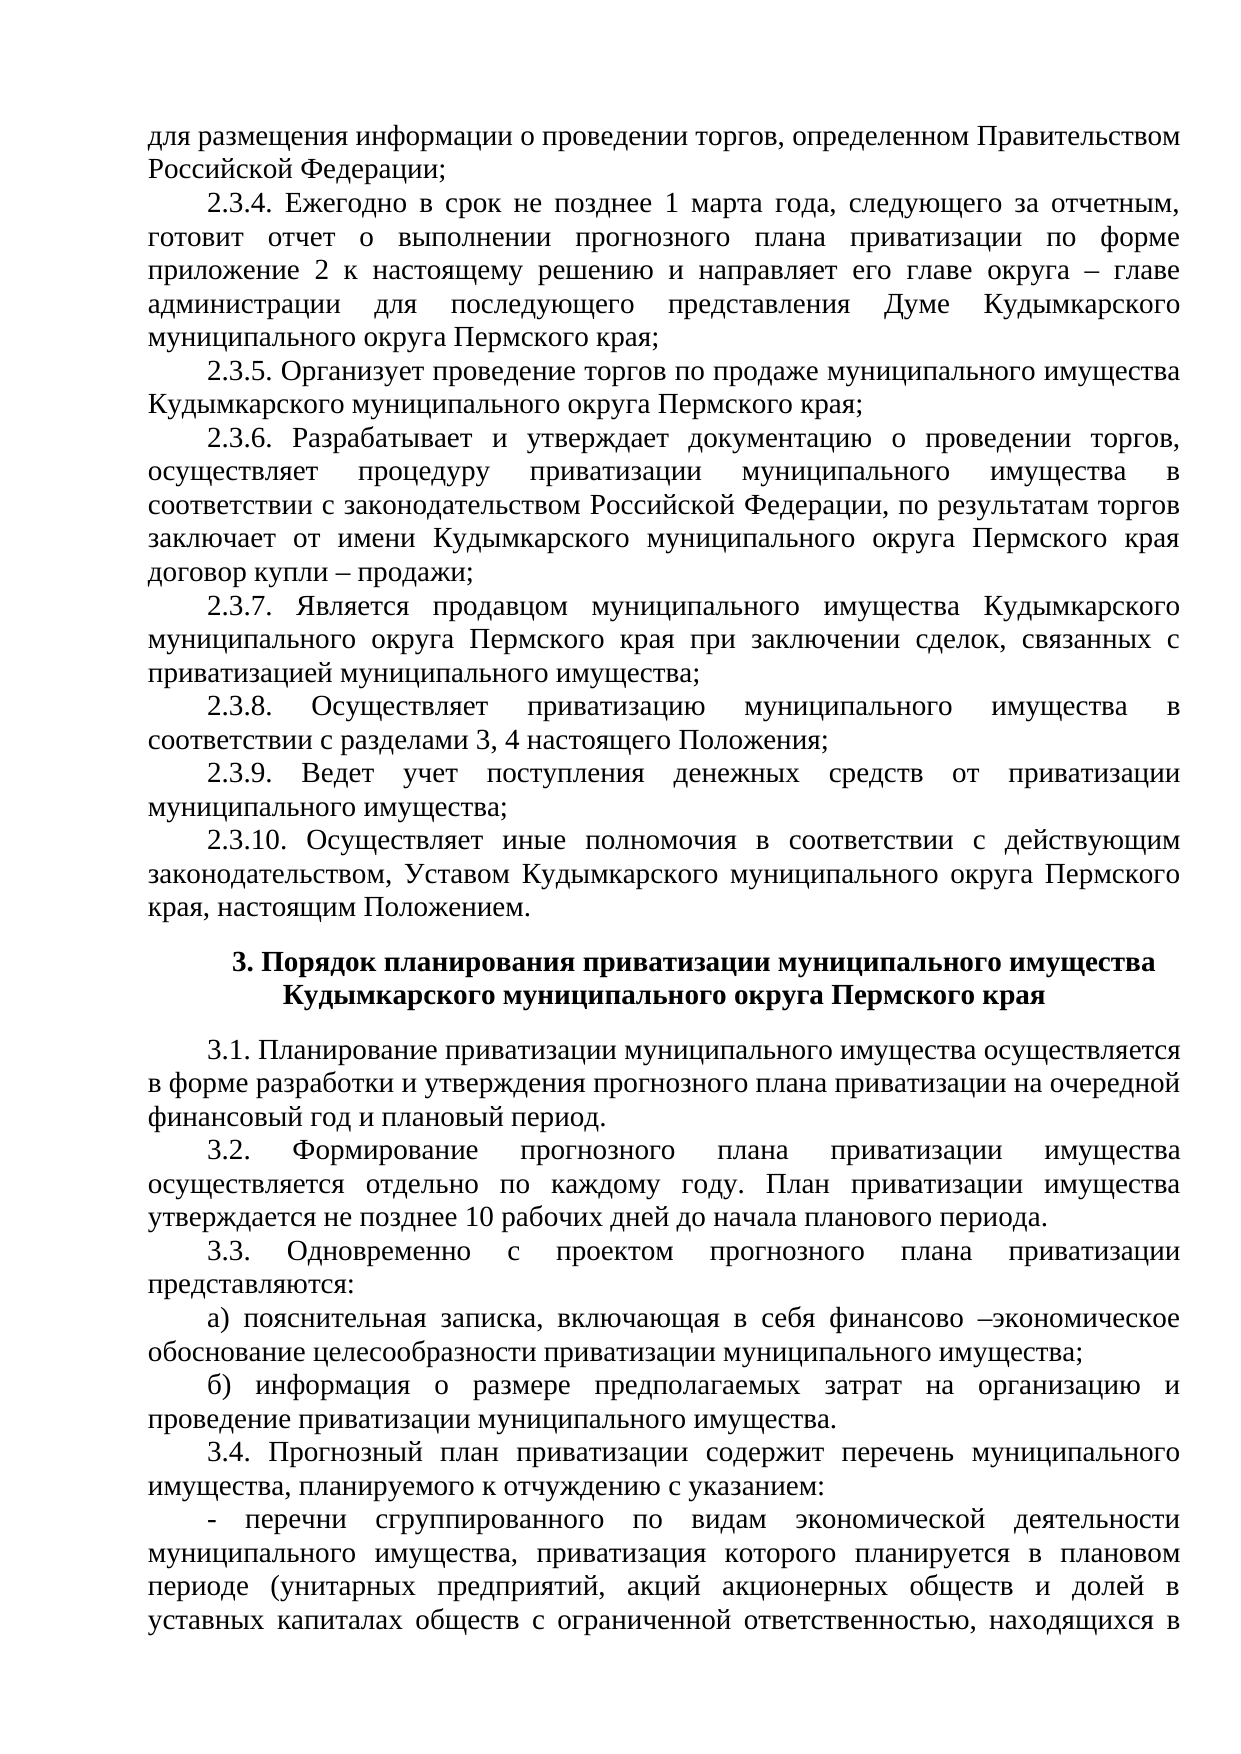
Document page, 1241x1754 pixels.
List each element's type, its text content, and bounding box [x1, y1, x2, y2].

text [148, 1501, 1181, 1636]
text 3.2. Формирование прогнозного плана приватизации имущества осуществляется отдельно по каждому году. План приватизации имущества утверждается не позднее 10 рабочих дней до начала планового периода. [148, 1132, 1181, 1233]
text 2.3.5. Организует проведение торгов по продаже муниципального имущества Кудымкарского муниципального округа Пермского края; [148, 353, 1181, 420]
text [148, 118, 1181, 185]
text 2.3.8. Осуществляет приватизацию муниципального имущества в соответствии с разделами 3, 4 настоящего Положения; [148, 688, 1181, 755]
text 3.4. Прогнозный план приватизации содержит перечень муниципального имущества, планируемого к отчуждению с указанием: [148, 1434, 1181, 1501]
text 3.1. Планирование приватизации муниципального имущества осуществляется в форме разработки и утверждения прогнозного плана приватизации на очередной финансовый год и плановый период. [148, 1032, 1181, 1132]
text а) пояснительная записка, включающая в себя финансово –экономическое обоснование целесообразности приватизации муниципального имущества; [148, 1300, 1181, 1367]
text 2.3.4. Ежегодно в срок не позднее 1 марта года, следующего за отчетным, готовит отчет о выполнении прогнозного плана приватизации по форме приложение 2 к настоящему решению и направляет его главе округа – главе администрации для последующего представления Думе Кудымкарского муниципального округа Пермского края; [148, 185, 1181, 353]
text 3. Порядок планирования приватизации муниципального имущества Кудымкарского муниципального округа Пермского края [148, 944, 1181, 1011]
text 2.3.6. Разрабатывает и утверждает документацию о проведении торгов, осуществляет процедуру приватизации муниципального имущества в соответствии с законодательством Российской Федерации, по результатам торгов заключает от имени Кудымкарского муниципального округа Пермского края договор купли – продажи; [148, 420, 1181, 588]
text 2.3.7. Является продавцом муниципального имущества Кудымкарского муниципального округа Пермского края при заключении сделок, связанных с приватизацией муниципального имущества; [148, 588, 1181, 688]
text 2.3.9. Ведет учет поступления денежных средств от приватизации муниципального имущества; [148, 755, 1181, 822]
text б) информация о размере предполагаемых затрат на организацию и проведение приватизации муниципального имущества. [148, 1367, 1181, 1434]
text 2.3.10. Осуществляет иные полномочия в соответствии с действующим законодательством, Уставом Кудымкарского муниципального округа Пермского края, настоящим Положением. [148, 822, 1181, 923]
text 3.3. Одновременно с проектом прогнозного плана приватизации представляются: [148, 1233, 1181, 1300]
